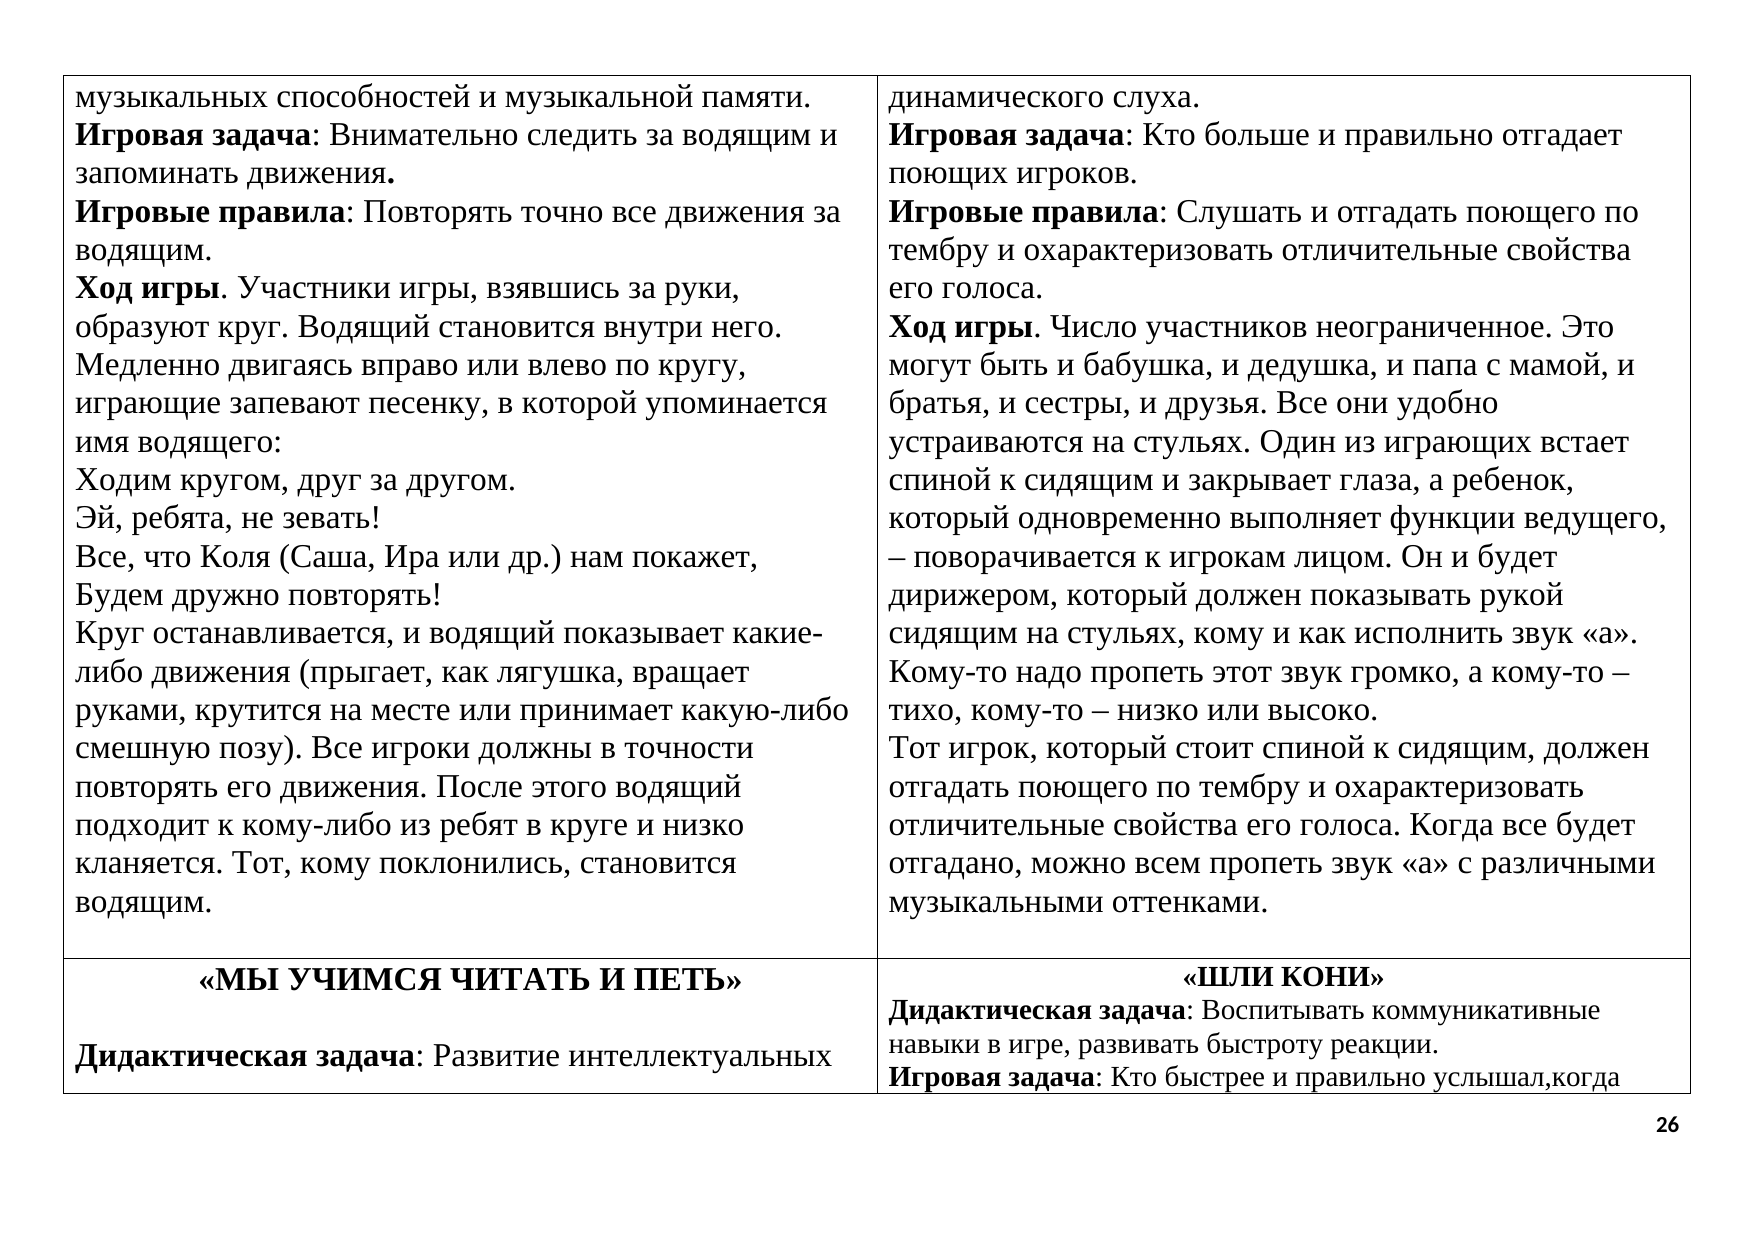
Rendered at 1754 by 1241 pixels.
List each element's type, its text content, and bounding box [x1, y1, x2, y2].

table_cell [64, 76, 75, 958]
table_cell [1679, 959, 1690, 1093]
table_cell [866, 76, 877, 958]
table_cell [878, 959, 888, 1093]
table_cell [64, 959, 877, 1093]
